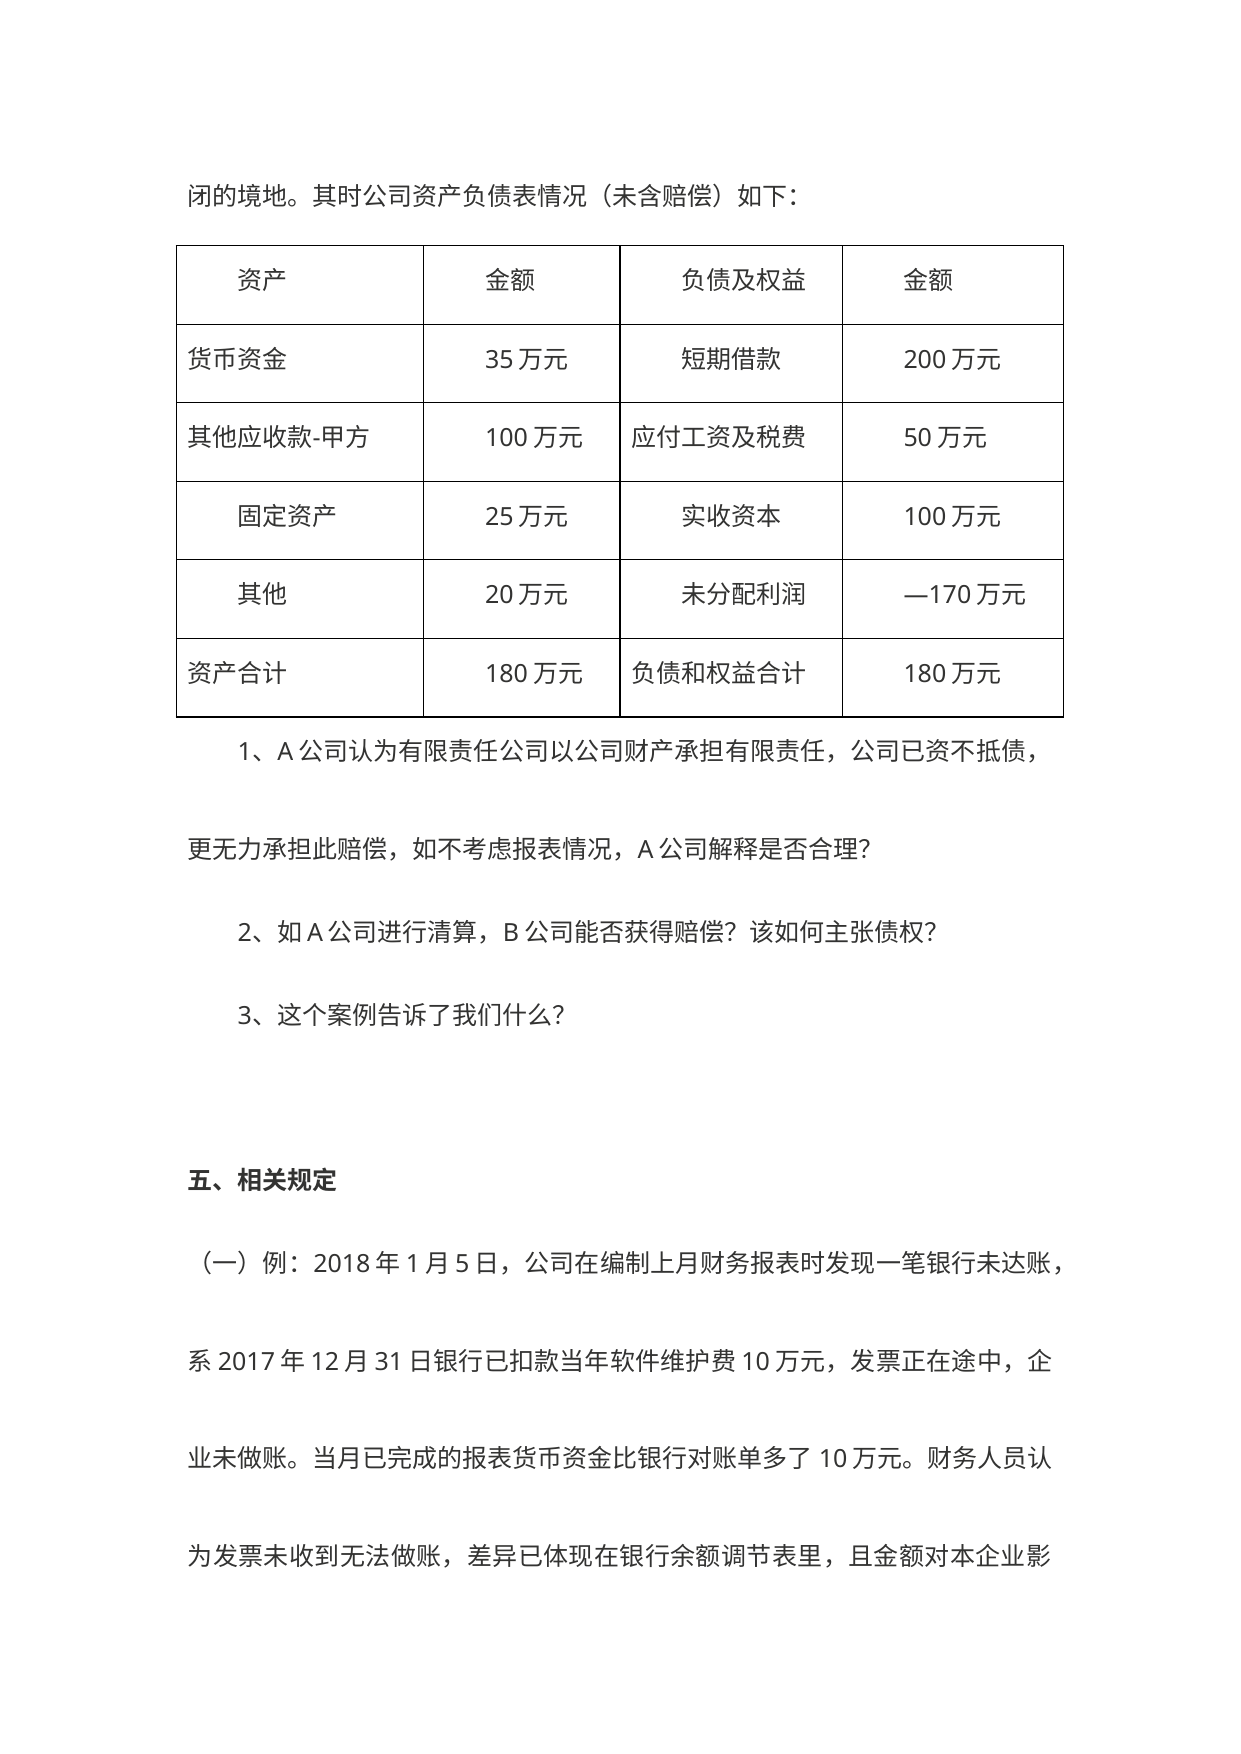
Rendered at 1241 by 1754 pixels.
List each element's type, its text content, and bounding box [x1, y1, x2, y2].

table_cell 20万元 [424, 560, 619, 638]
table_cell 25万元 [424, 482, 619, 559]
table_cell 负债和权益合计 [621, 639, 842, 716]
table_cell 资产合计 [177, 639, 423, 716]
text 3、这个案例告诉了我们什么？ [187, 981, 1053, 1046]
table_cell 180万元 [843, 639, 1063, 716]
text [187, 1229, 1053, 1587]
table_cell 其他应收款-甲方 [177, 403, 423, 481]
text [187, 162, 1053, 227]
table_cell 短期借款 [621, 325, 842, 402]
table_cell 未分配利润 [621, 560, 842, 638]
text 2、如A公司进行清算，B公司能否获得赔偿？该如何主张债权？ [187, 898, 1053, 963]
table_cell 200万元 [843, 325, 1063, 402]
table_cell 固定资产 [177, 482, 423, 559]
table_cell 其他 [177, 560, 423, 638]
table_header 负债及权益 [621, 246, 842, 324]
table_cell 实收资本 [621, 482, 842, 559]
table_cell 180万元 [424, 639, 619, 716]
table_header 资产 [177, 246, 423, 324]
text 1、A公司认为有限责任公司以公司财产承担有限责任，公司已资不抵债，更无力承担此赔偿，如不考虑报表情况，A公司解释是否合理？ [187, 718, 1053, 880]
table_header 金额 [843, 246, 1063, 324]
table_cell 35万元 [424, 325, 619, 402]
table_cell 50万元 [843, 403, 1063, 481]
table_cell 应付工资及税费 [621, 403, 842, 481]
table_cell 100万元 [424, 403, 619, 481]
table_cell 货币资金 [177, 325, 423, 402]
table_cell —170万元 [843, 560, 1063, 638]
table_cell 100万元 [843, 482, 1063, 559]
table_header 金额 [424, 246, 619, 324]
text 五、相关规定 [187, 1146, 1053, 1211]
